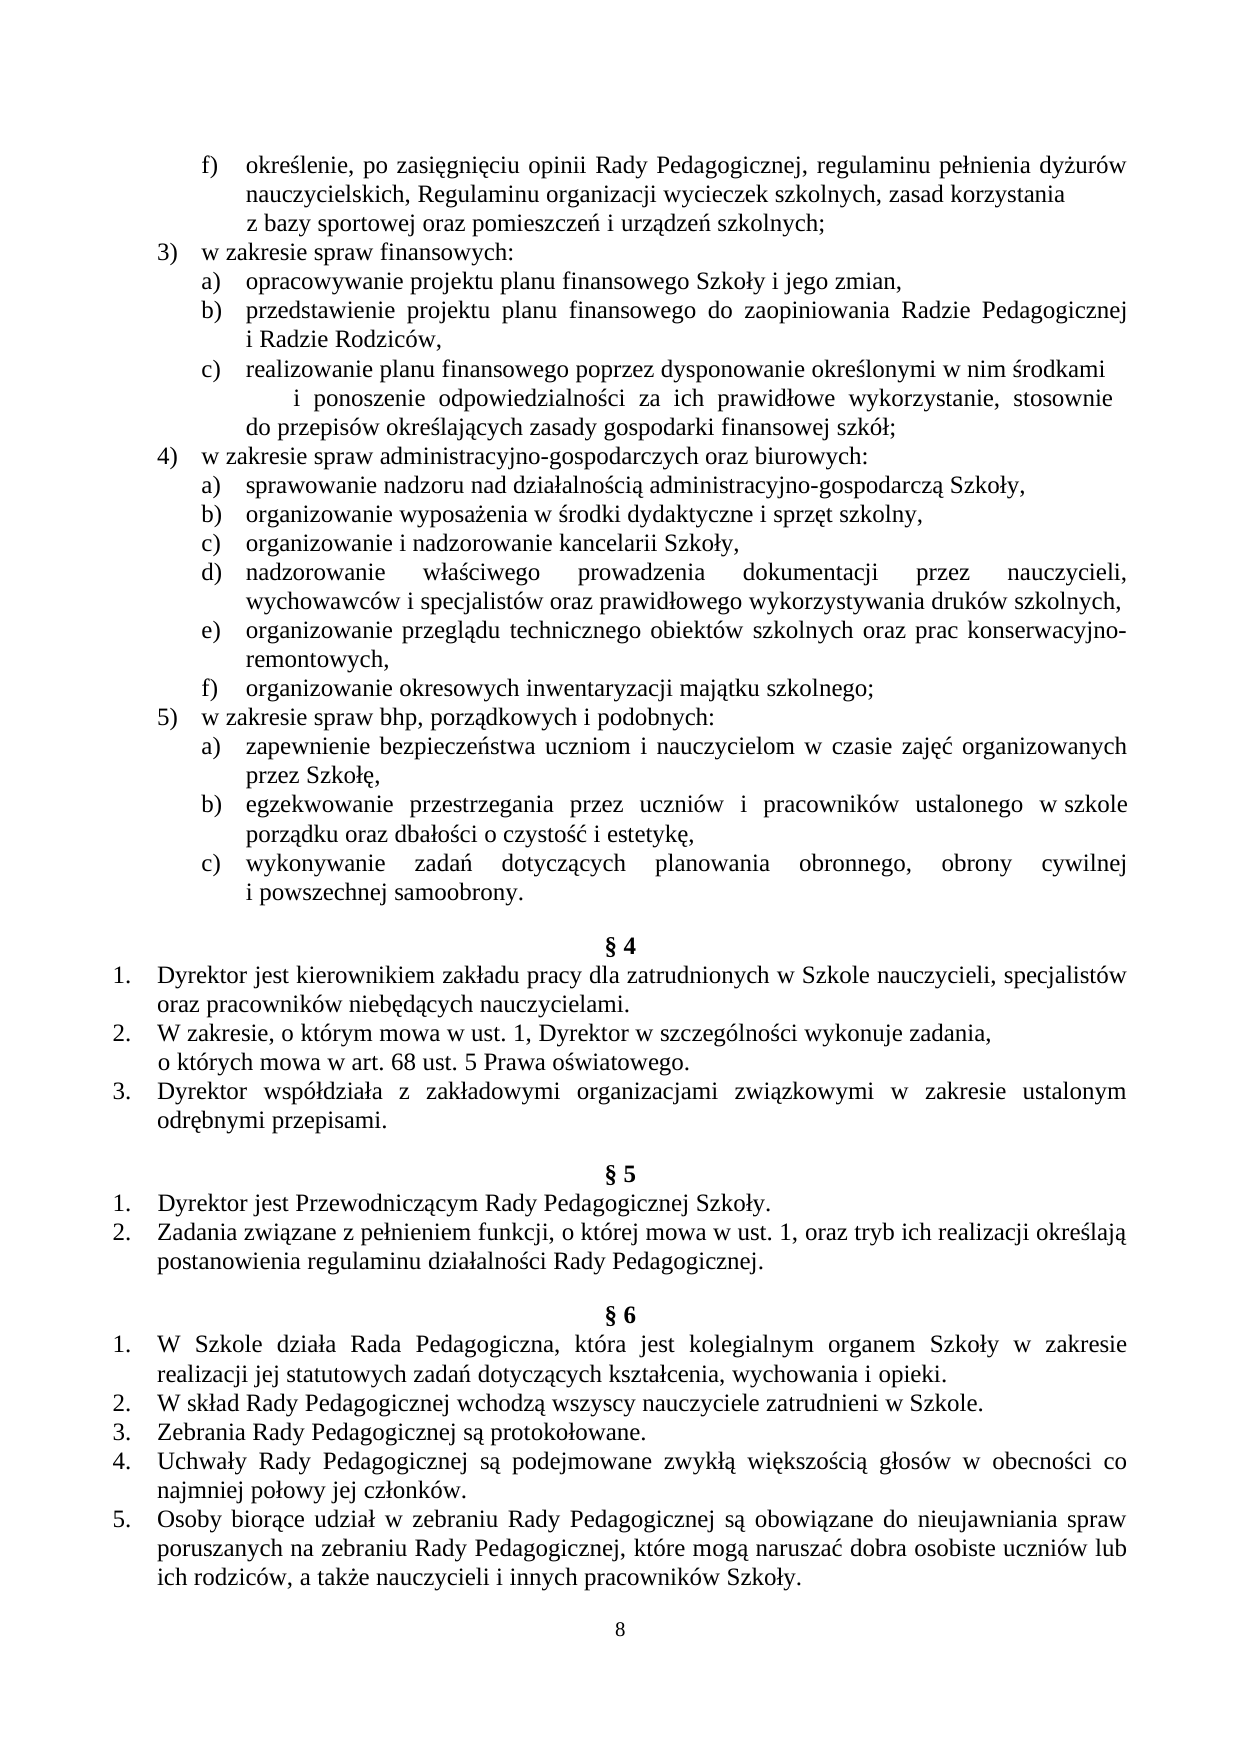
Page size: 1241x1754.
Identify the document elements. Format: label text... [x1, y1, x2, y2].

text c) realizowanie planu finansowego poprzez dysponowanie określonymi w nim środkami [201, 353, 1128, 382]
text 2. W skład Rady Pedagogicznej wchodzą wszyscy nauczyciele zatrudnieni w Szkole. [112, 1387, 1128, 1417]
text 3. Dyrektor współdziała z zakładowymi organizacjami związkowymi w zakresie ustalonym odrębnymi przepisami. [112, 1076, 1128, 1134]
text b) egzekwowanie przestrzegania przez uczniów i pracowników ustalonego w szkole porządku oraz dbałości o czystość i estetykę, [201, 789, 1128, 847]
text 1. W Szkole działa Rada Pedagogiczna, która jest kolegialnym organem Szkoły w zakresie realizacji jej statutowych zadań dotyczących kształcenia, wychowania i opieki. [112, 1329, 1128, 1387]
text i ponoszenie odpowiedzialności za ich prawidłowe wykorzystanie, stosownie do przepisów określających zasady gospodarki finansowej szkół; [201, 382, 1128, 441]
text § 6 [112, 1300, 1128, 1329]
text 1. Dyrektor jest kierownikiem zakładu pracy dla zatrudnionych w Szkole nauczycieli, specjalistów oraz pracowników niebędących nauczycielami. [112, 960, 1128, 1018]
text 2. Zadania związane z pełnieniem funkcji, o której mowa w ust. 1, oraz tryb ich realizacji określają postanowienia regulaminu działalności Rady Pedagogicznej. [112, 1217, 1128, 1275]
text d) nadzorowanie właściwego prowadzenia dokumentacji przez nauczycieli, wychowawców i specjalistów oraz prawidłowego wykorzystywania druków szkolnych, [201, 557, 1128, 615]
text 5) w zakresie spraw bhp, porządkowych i podobnych: [157, 702, 1128, 731]
text f) określenie, po zasięgnięciu opinii Rady Pedagogicznej, regulaminu pełnienia dyżurów nauczycielskich, Regulaminu organizacji wycieczek szkolnych, zasad korzystania [201, 150, 1128, 208]
text 4) w zakresie spraw administracyjno-gospodarczych oraz biurowych: [157, 441, 1128, 470]
text 4. Uchwały Rady Pedagogicznej są podejmowane zwykłą większością głosów w obecności co najmniej połowy jej członków. [112, 1446, 1128, 1504]
text b) przedstawienie projektu planu finansowego do zaopiniowania Radzie Pedagogicznej i Radzie Rodziców, [201, 295, 1128, 353]
text 3) w zakresie spraw finansowych: [157, 237, 1128, 266]
text f) organizowanie okresowych inwentaryzacji majątku szkolnego; [201, 673, 1128, 702]
text c) wykonywanie zadań dotyczących planowania obronnego, obrony cywilnej i powszechnej samoobrony. [201, 847, 1128, 906]
text § 4 [112, 931, 1128, 960]
text 5. Osoby biorące udział w zebraniu Rady Pedagogicznej są obowiązane do nieujawniania spraw poruszanych na zebraniu Rady Pedagogicznej, które mogą naruszać dobra osobiste uczniów lub ich rodziców, a także nauczycieli i innych pracowników Szkoły. [112, 1504, 1128, 1591]
text o których mowa w art. 68 ust. 5 Prawa oświatowego. [112, 1047, 1128, 1076]
text a) opracowywanie projektu planu finansowego Szkoły i jego zmian, [201, 266, 1128, 295]
text a) sprawowanie nadzoru nad działalnością administracyjno-gospodarczą Szkoły, [201, 470, 1128, 499]
text 3. Zebrania Rady Pedagogicznej są protokołowane. [112, 1417, 1128, 1446]
text c) organizowanie i nadzorowanie kancelarii Szkoły, [201, 528, 1128, 557]
text 2. W zakresie, o którym mowa w ust. 1, Dyrektor w szczególności wykonuje zadania, [112, 1018, 1128, 1047]
text b) organizowanie wyposażenia w środki dydaktyczne i sprzęt szkolny, [201, 499, 1128, 528]
text z bazy sportowej oraz pomieszczeń i urządzeń szkolnych; [201, 208, 1128, 237]
text § 5 [112, 1159, 1128, 1188]
text e) organizowanie przeglądu technicznego obiektów szkolnych oraz prac konserwacyjno-remontowych, [201, 615, 1128, 673]
text 1. Dyrektor jest Przewodniczącym Rady Pedagogicznej Szkoły. [112, 1188, 1128, 1217]
text a) zapewnienie bezpieczeństwa uczniom i nauczycielom w czasie zajęć organizowanych przez Szkołę, [201, 731, 1128, 789]
